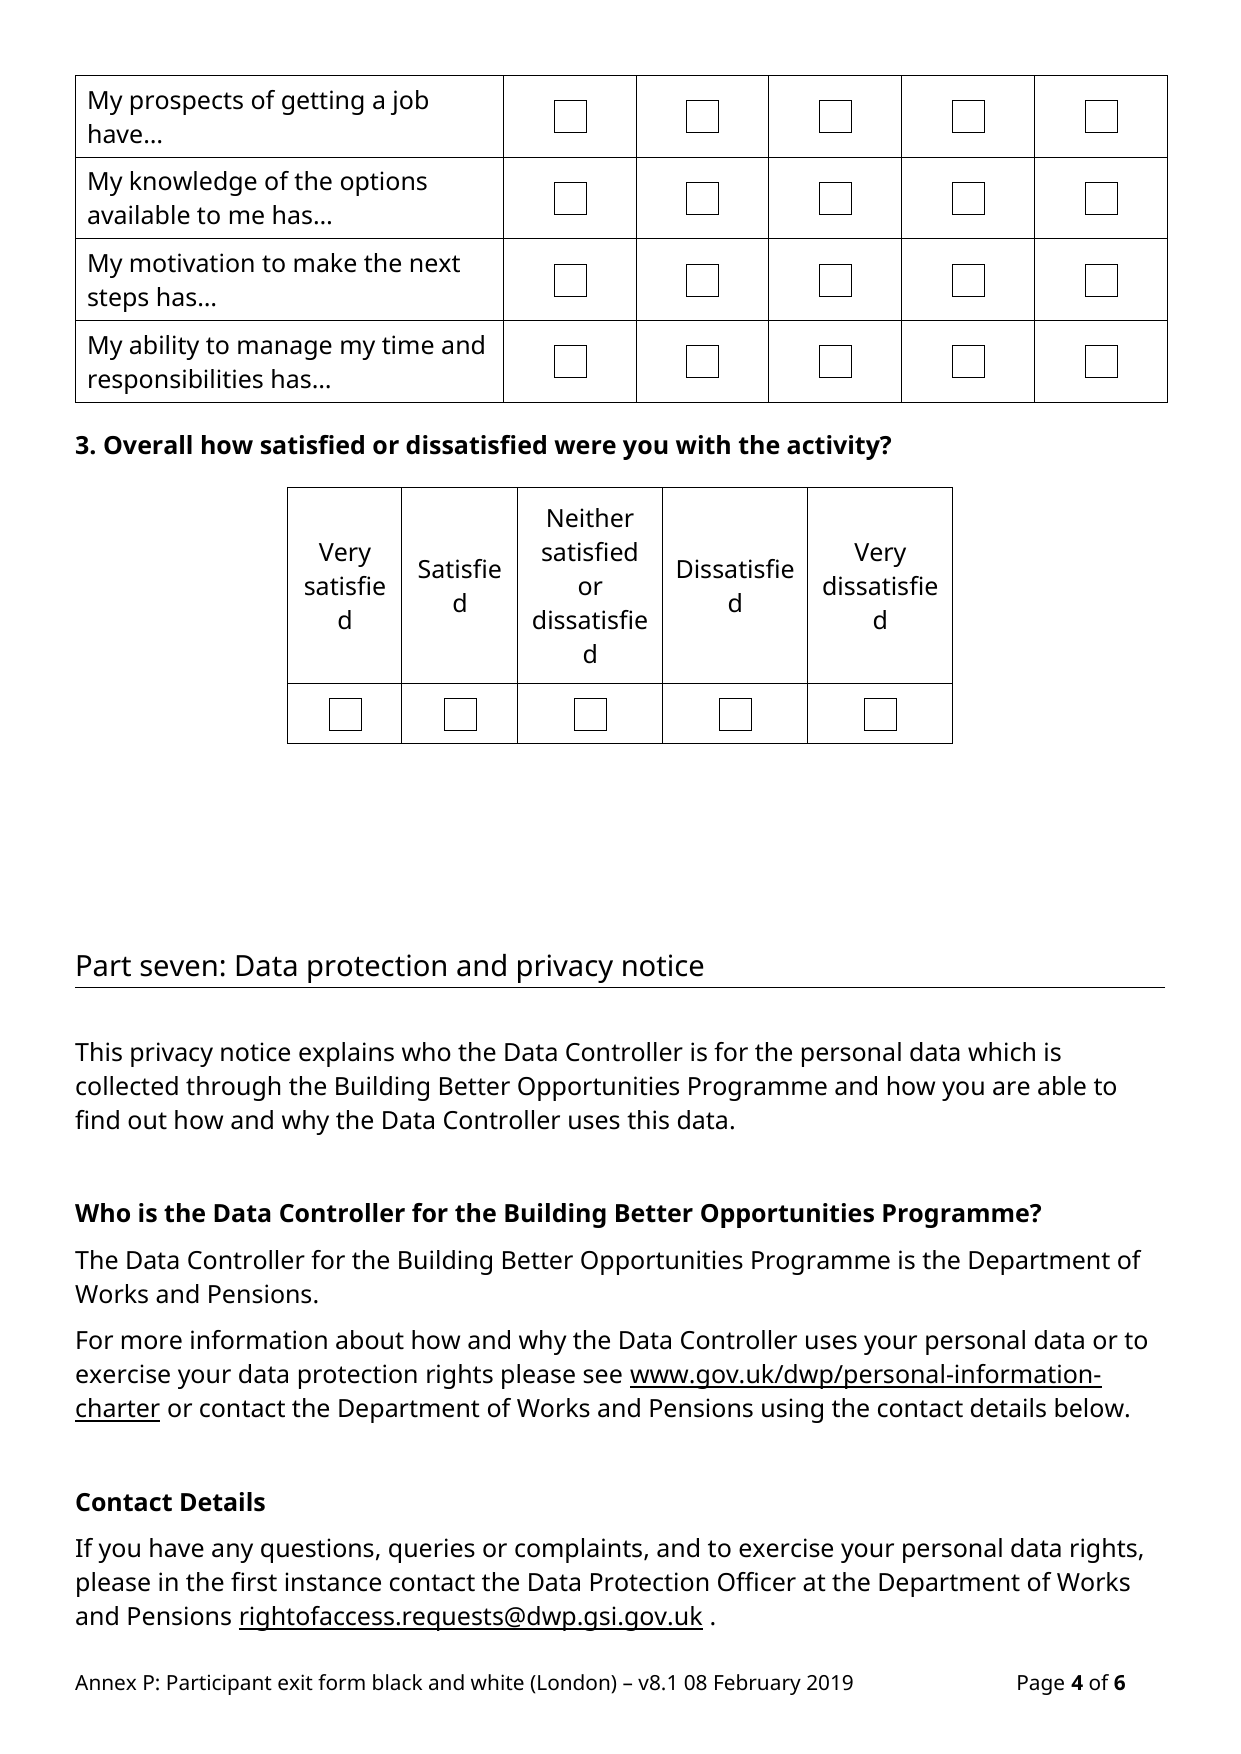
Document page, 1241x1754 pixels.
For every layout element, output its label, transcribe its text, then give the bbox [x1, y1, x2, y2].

table_cell [769, 158, 901, 238]
table_cell [288, 684, 401, 743]
table_header Very satisfied [288, 488, 401, 683]
text The Data Controller for the Building Better Opportunities Programme is the Department of Works and Pensions. [75, 1242, 1165, 1311]
table_cell [663, 684, 807, 743]
table_cell [769, 239, 901, 320]
table_cell [637, 158, 768, 238]
table_cell [769, 321, 901, 402]
table_cell [1035, 321, 1167, 402]
table_cell [1035, 158, 1167, 238]
table_cell [518, 684, 662, 743]
table_cell My ability to manage my time and responsibilities has… [76, 321, 503, 402]
table_cell [902, 76, 1034, 157]
table_cell [504, 321, 636, 402]
table_cell [902, 239, 1034, 320]
text Contact Details [75, 1484, 1165, 1518]
table_cell My knowledge of the options available to me has… [76, 158, 503, 238]
table_header Dissatisfied [663, 488, 807, 683]
table_cell [637, 239, 768, 320]
text If you have any questions, queries or complaints, and to exercise your personal data rights, please in the first instance contact the Data Protection Officer at the Department of Works and Pensions rightofaccess.requests@dwp.gsi.gov.uk . [75, 1531, 1165, 1633]
table_header Very dissatisfied [808, 488, 952, 683]
table_cell [504, 239, 636, 320]
text Part seven: Data protection and privacy notice [75, 945, 1165, 987]
table_cell [504, 76, 636, 157]
table_cell [808, 684, 952, 743]
text This privacy notice explains who the Data Controller is for the personal data which is collected through the Building Better Opportunities Programme and how you are able to find out how and why the Data Controller uses this data. [75, 1034, 1165, 1137]
table_header Satisfied [402, 488, 517, 683]
text For more information about how and why the Data Controller uses your personal data or to exercise your data protection rights please see www.gov.uk/dwp/personal-information-charter or contact the Department of Works and Pensions using the contact details below. [75, 1323, 1165, 1425]
table_cell [504, 158, 636, 238]
table_cell My motivation to make the next steps has… [76, 239, 503, 320]
table_cell [1035, 76, 1167, 157]
text 3. Overall how satisfied or dissatisfied were you with the activity? [75, 428, 1165, 462]
text Who is the Data Controller for the Building Better Opportunities Programme? [75, 1196, 1165, 1230]
table_cell [637, 321, 768, 402]
table_cell [769, 76, 901, 157]
table_cell [902, 321, 1034, 402]
table_cell [637, 76, 768, 157]
table_cell [902, 158, 1034, 238]
table_cell [402, 684, 517, 743]
table_cell [1035, 239, 1167, 320]
table_cell My prospects of getting a job have… [76, 76, 503, 157]
table_header Neither satisfied or dissatisfied [518, 488, 662, 683]
